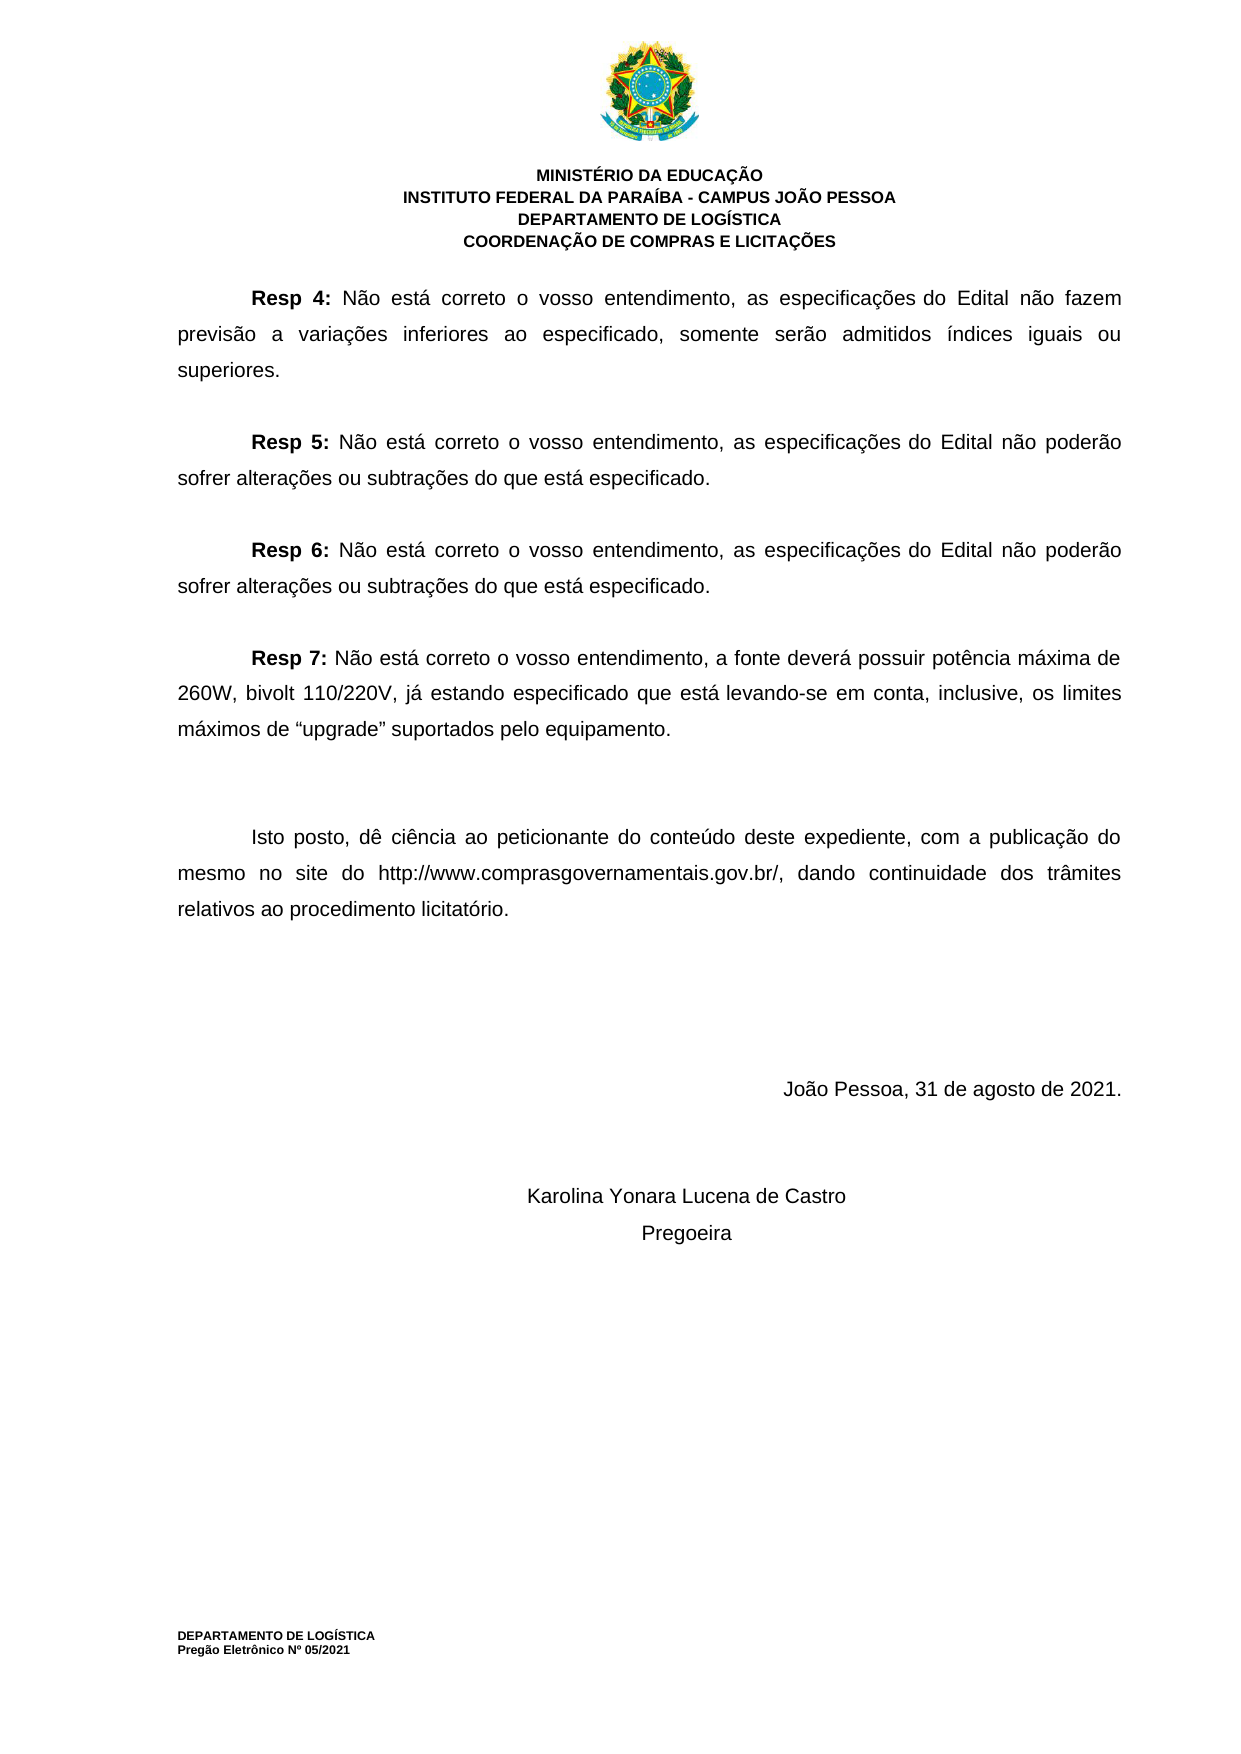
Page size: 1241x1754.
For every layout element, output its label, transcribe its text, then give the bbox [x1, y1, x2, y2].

text Isto posto, dê ciência ao peticionante do conteúdo deste expediente, com a publicação do mesmo no site do http://www.comprasgovernamentais.gov.br/, dando continuidade dos trâmites relativos ao procedimento licitatório. [177, 825, 1122, 921]
text Karolina Yonara Lucena de Castro [177, 1184, 1122, 1208]
text Pregoeira [177, 1220, 1122, 1244]
text Resp 5: Não está correto o vosso entendimento, as especificações do Edital não poderão sofrer alterações ou subtrações do que está especificado. [177, 430, 1122, 489]
text Resp 7: Não está correto o vosso entendimento, a fonte deverá possuir potência máxima de 260W, bivolt 110/220V, já estando especificado que está levando-se em conta, inclusive, os limites máximos de “upgrade” suportados pelo equipamento. [177, 645, 1122, 741]
text Resp 6: Não está correto o vosso entendimento, as especificações do Edital não poderão sofrer alterações ou subtrações do que está especificado. [177, 537, 1122, 597]
text João Pessoa, 31 de agosto de 2021. [177, 1077, 1122, 1101]
text Resp 4: Não está correto o vosso entendimento, as especificações do Edital não fazem previsão a variações inferiores ao especificado, somente serão admitidos índices iguais ou superiores. [177, 286, 1122, 382]
